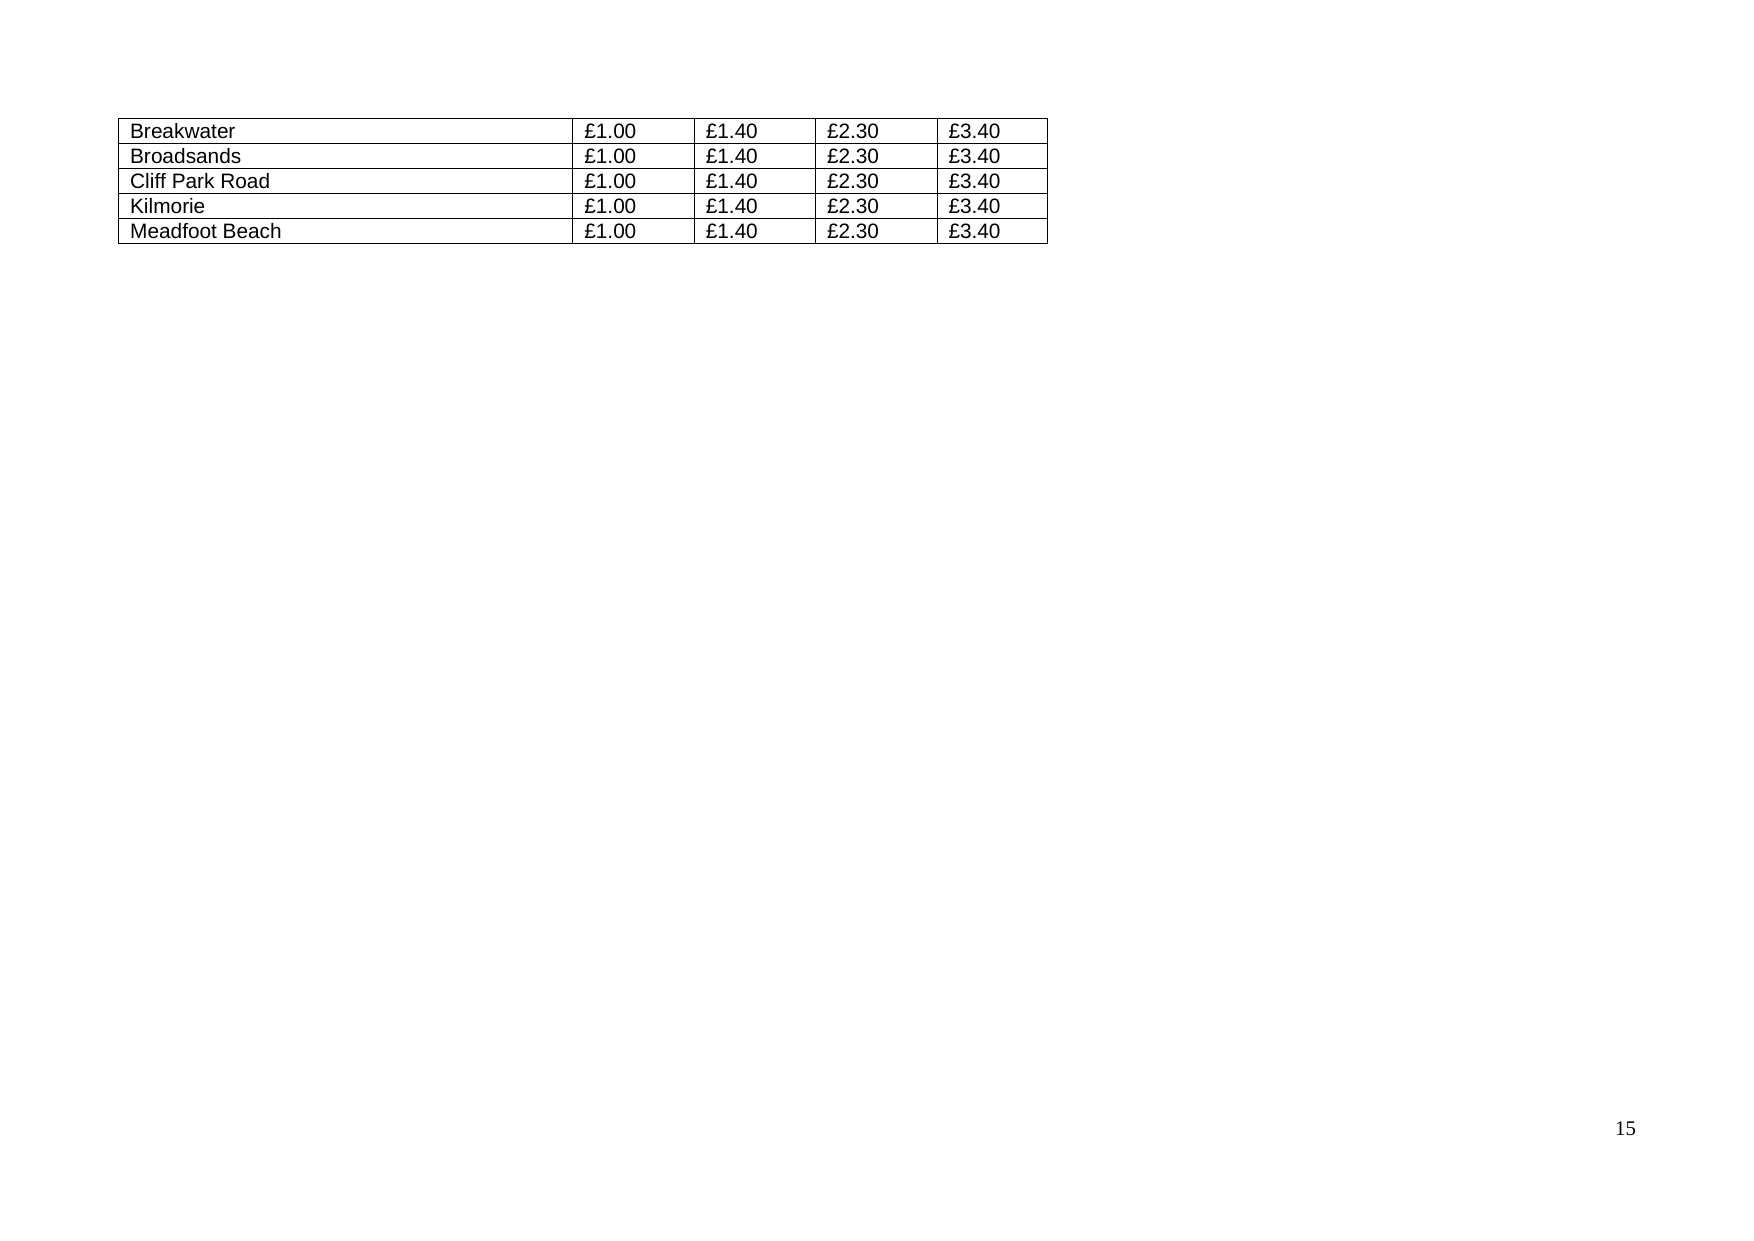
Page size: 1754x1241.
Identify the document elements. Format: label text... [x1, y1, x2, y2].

table_cell £1.00 [573, 169, 694, 193]
table_cell £1.40 [695, 219, 815, 243]
table_cell £2.30 [816, 194, 937, 218]
table_cell £3.40 [938, 219, 1047, 243]
table_cell Cliff Park Road [119, 169, 572, 193]
table_cell £1.40 [695, 169, 815, 193]
table_cell £2.30 [816, 119, 937, 143]
table_cell Breakwater [119, 119, 572, 143]
table_cell £1.00 [573, 194, 694, 218]
table_cell £3.40 [938, 144, 1047, 168]
table_cell £3.40 [938, 194, 1047, 218]
table_cell Broadsands [119, 144, 572, 168]
table_cell £3.40 [938, 119, 1047, 143]
table_cell £3.40 [938, 169, 1047, 193]
table_cell Meadfoot Beach [119, 219, 572, 243]
table_cell £2.30 [816, 144, 937, 168]
table_cell £1.40 [695, 144, 815, 168]
table_cell £2.30 [816, 169, 937, 193]
table_cell Kilmorie [119, 194, 572, 218]
table_cell £2.30 [816, 219, 937, 243]
table_cell £1.00 [573, 219, 694, 243]
table_cell £1.00 [573, 144, 694, 168]
table_cell £1.40 [695, 194, 815, 218]
table_cell £1.00 [573, 119, 694, 143]
table_cell £1.40 [695, 119, 815, 143]
